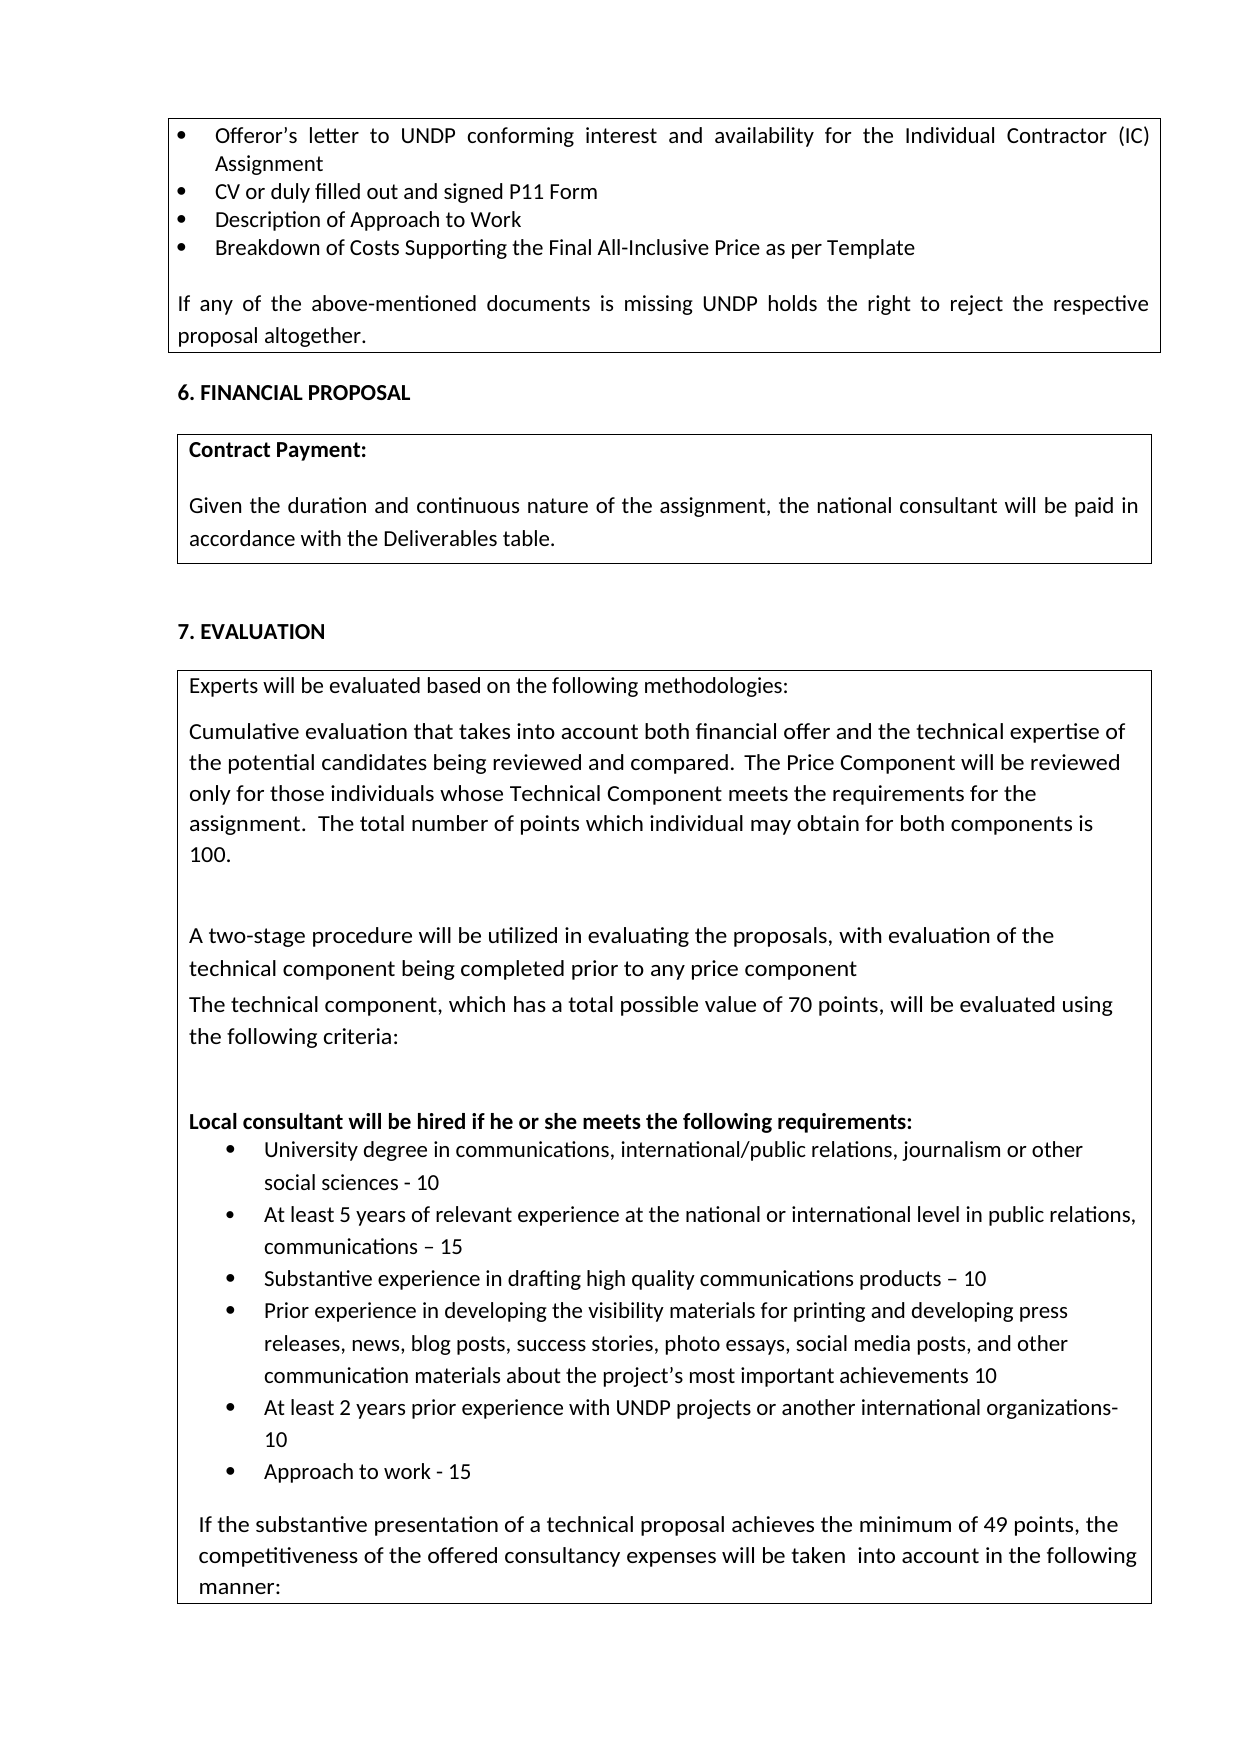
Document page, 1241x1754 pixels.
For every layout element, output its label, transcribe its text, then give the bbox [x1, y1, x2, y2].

list Offeror’s letter to UNDP conforming interest and availability for the Individual Contractor (IC) Assignment [169, 119, 1160, 177]
text If any of the above-mentioned documents is missing UNDP holds the right to reject the respective proposal altogether. [169, 286, 1160, 352]
table_header Contract Payment: Given the duration and continuous nature of the assignment, the national consultant will be paid in accordance with the Deliverables table. [178, 435, 1151, 563]
list Breakdown of Costs Supporting the Final All-Inclusive Price as per Template [177, 233, 1152, 261]
text 7. EVALUATION [177, 617, 1152, 645]
list Description of Approach to Work [177, 205, 1152, 233]
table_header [178, 671, 1151, 1602]
list CV or duly filled out and signed P11 Form [177, 177, 1152, 205]
text 6. FINANCIAL PROPOSAL [177, 378, 1152, 406]
